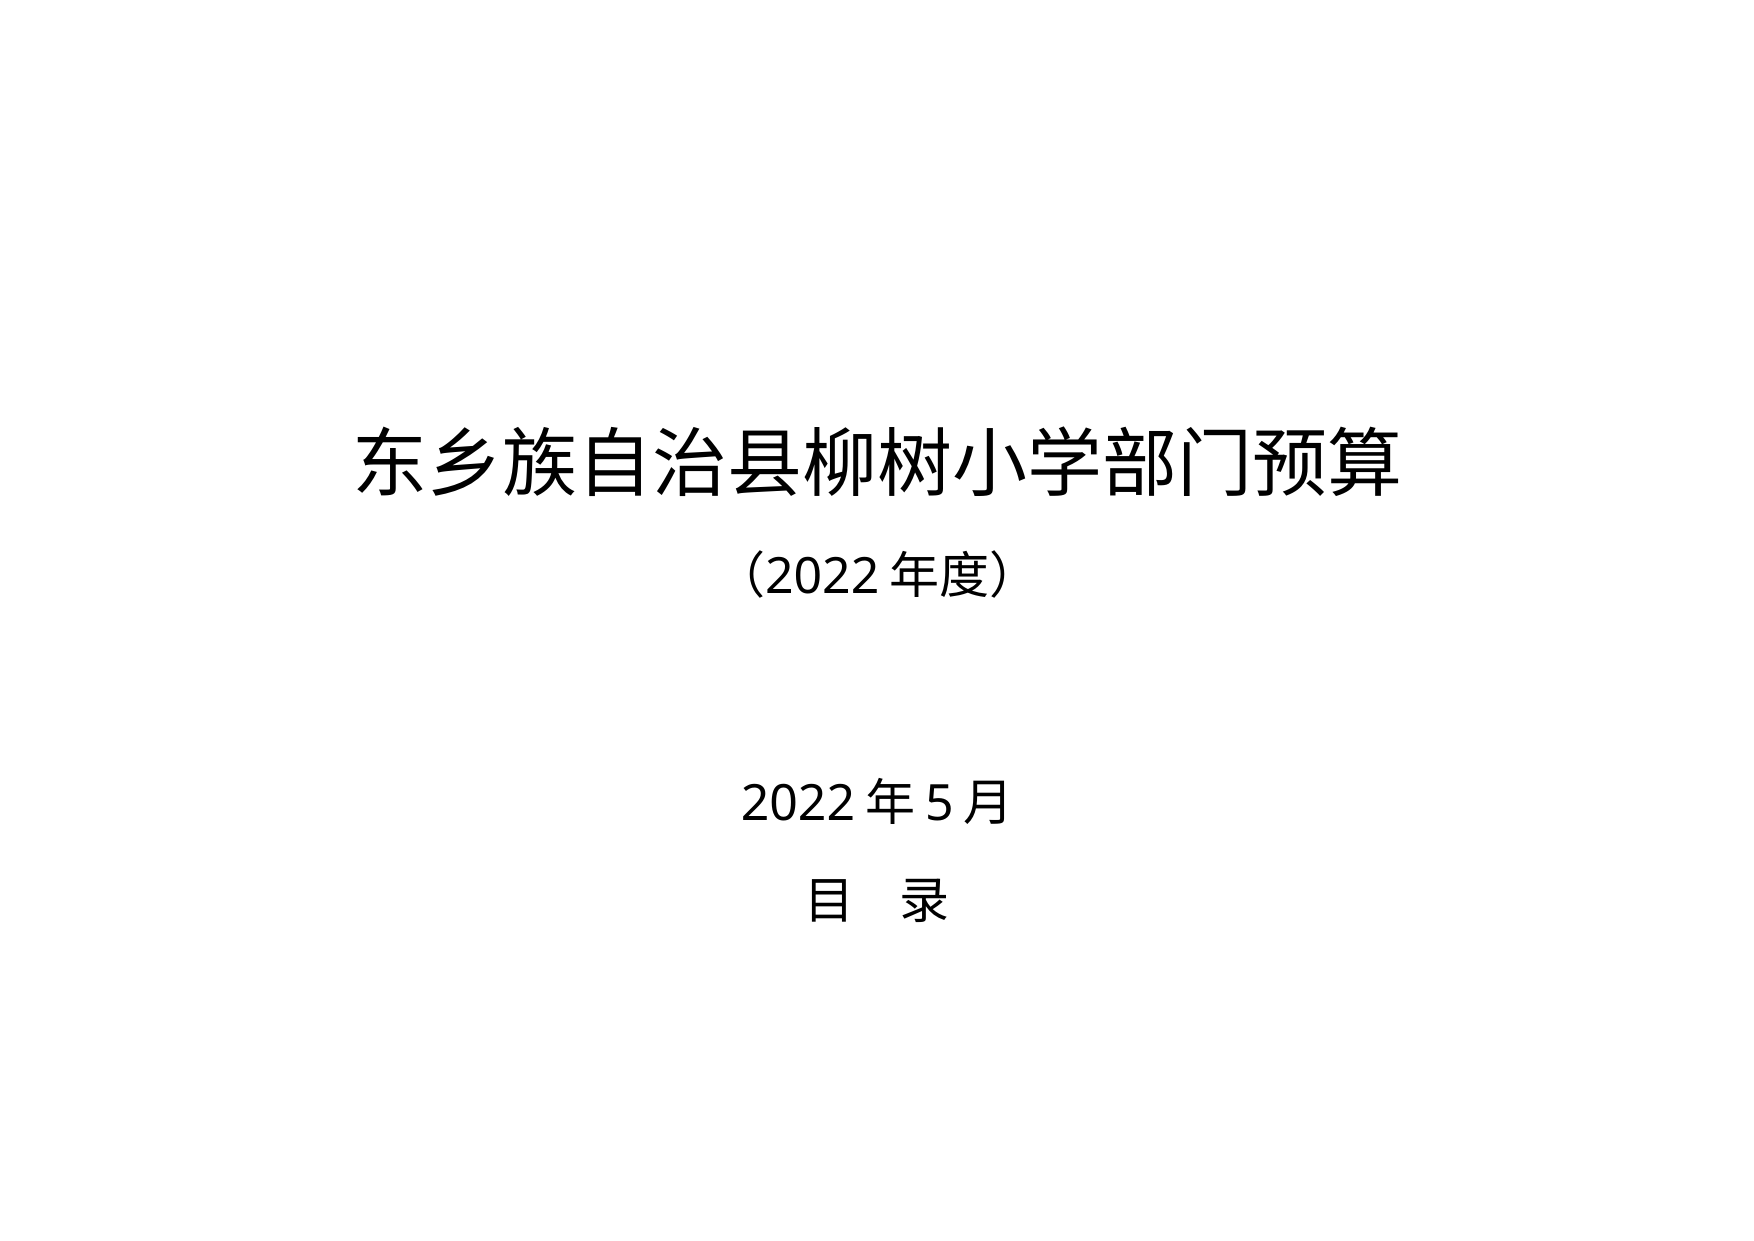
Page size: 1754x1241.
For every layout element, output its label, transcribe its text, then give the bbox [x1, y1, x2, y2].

text 2022年5月 [150, 750, 1604, 848]
text 目 录 [150, 848, 1604, 945]
text （2022年度） [150, 523, 1604, 620]
text 东乡族自治县柳树小学部门预算 [150, 393, 1604, 523]
